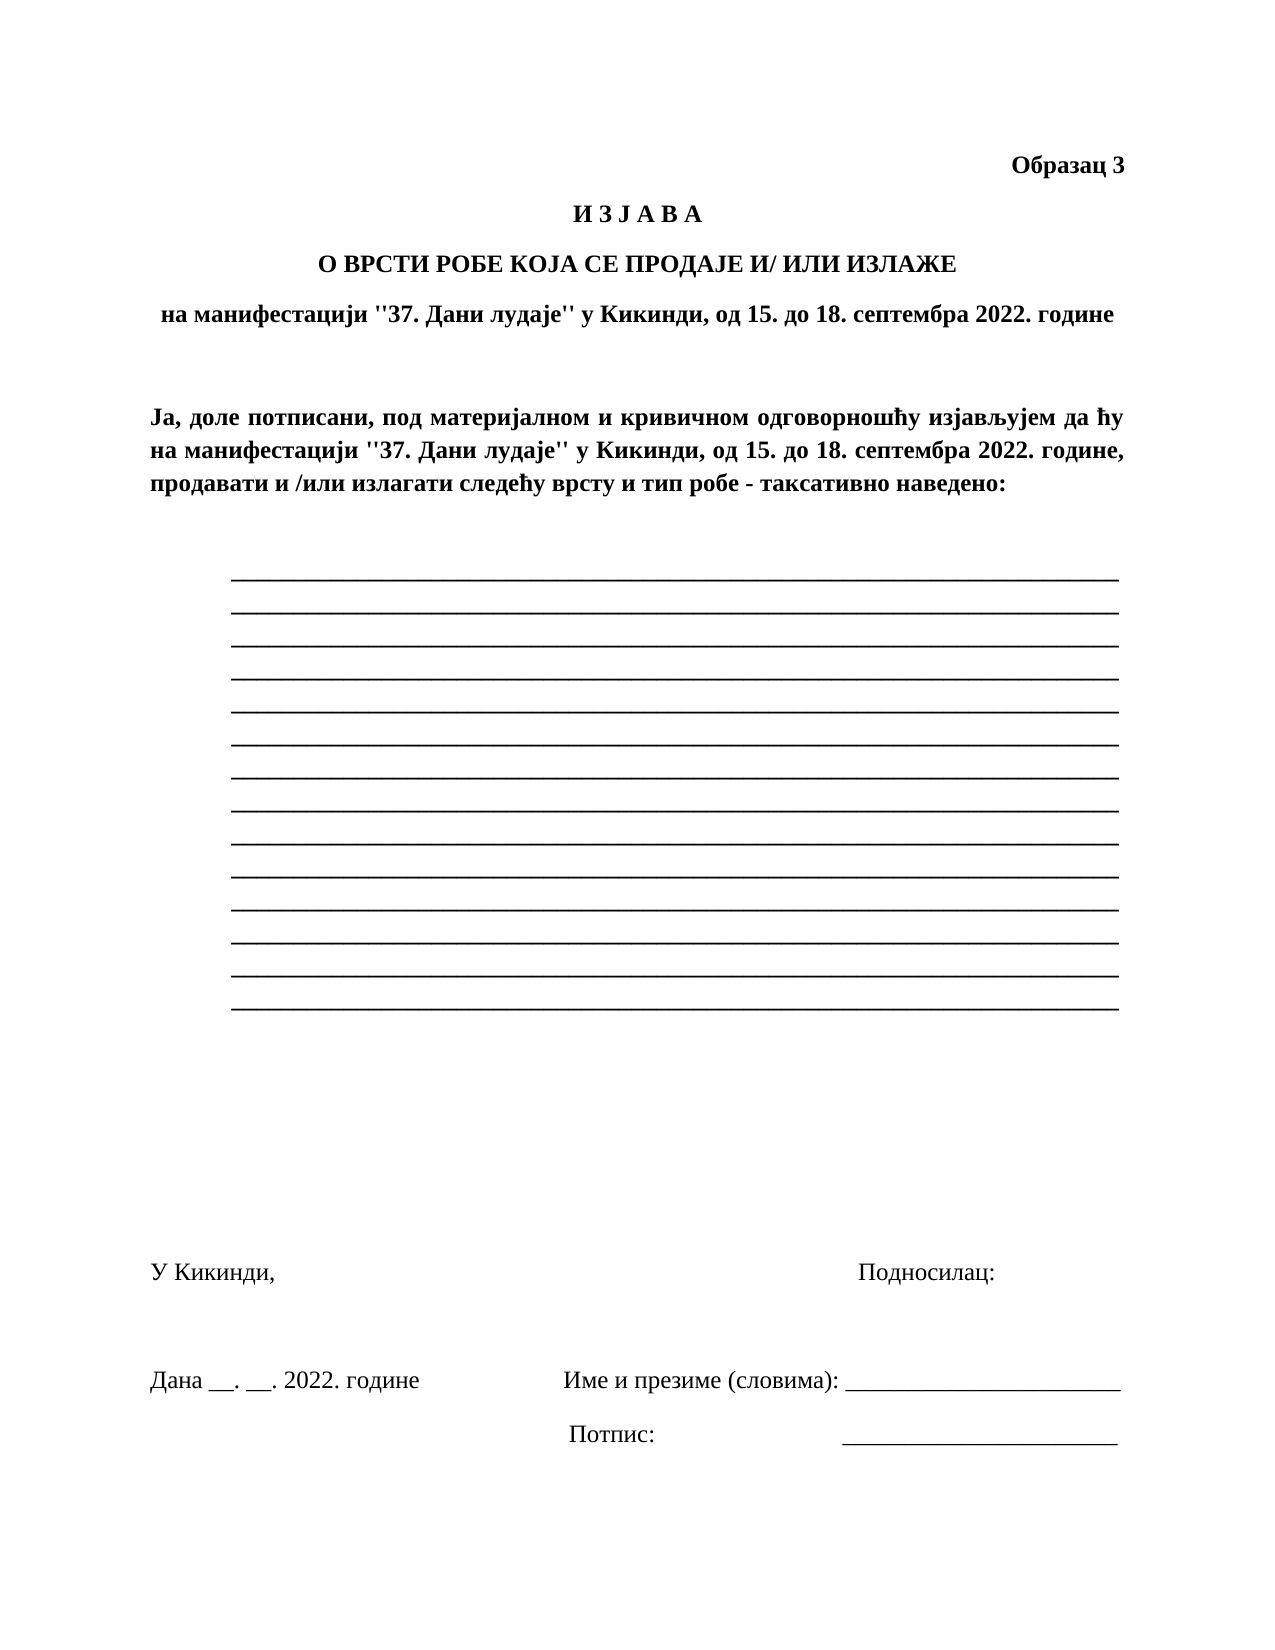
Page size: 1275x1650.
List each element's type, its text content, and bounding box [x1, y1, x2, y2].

text Ја, доле потписани, под материјалном и кривичном одговорношћу изјављујем да ћу на манифестацији ''37. Дани лудаје'' у Кикинди, од 15. до 18. септембра 2022. године, продавати и /или излагати следећу врсту и тип робе - таксативно наведено: [150, 402, 1125, 497]
text на манифестацији ''37. Дани лудаје'' у Кикинди, од 15. до 18. септембра 2022. године [150, 299, 1125, 327]
text Образац 3 [150, 150, 1125, 179]
text У Кикинди, Подносилац: [150, 1257, 1125, 1286]
list __________________________________________________________________________________________________________________________________________________________________________________________________________________________________________________________________________________________________________________________________________________________________________________________________________________________________________________________________________________________________________________________________________________________________________________________________________________________________________________________________________________________________________________________________________________________________________________________________________________________________________________________________________________________________________________________________________________________________________________________________________________________________ [231, 555, 1125, 1013]
text О ВРСТИ РОБЕ КОЈА СЕ ПРОДАЈЕ И/ ИЛИ ИЗЛАЖЕ [150, 249, 1125, 278]
text Потпис: ______________________ [150, 1419, 1125, 1447]
text Дана __. __. 2022. године Име и презиме (словима): ______________________ [150, 1365, 1125, 1394]
text И З Ј А В А [150, 199, 1125, 228]
